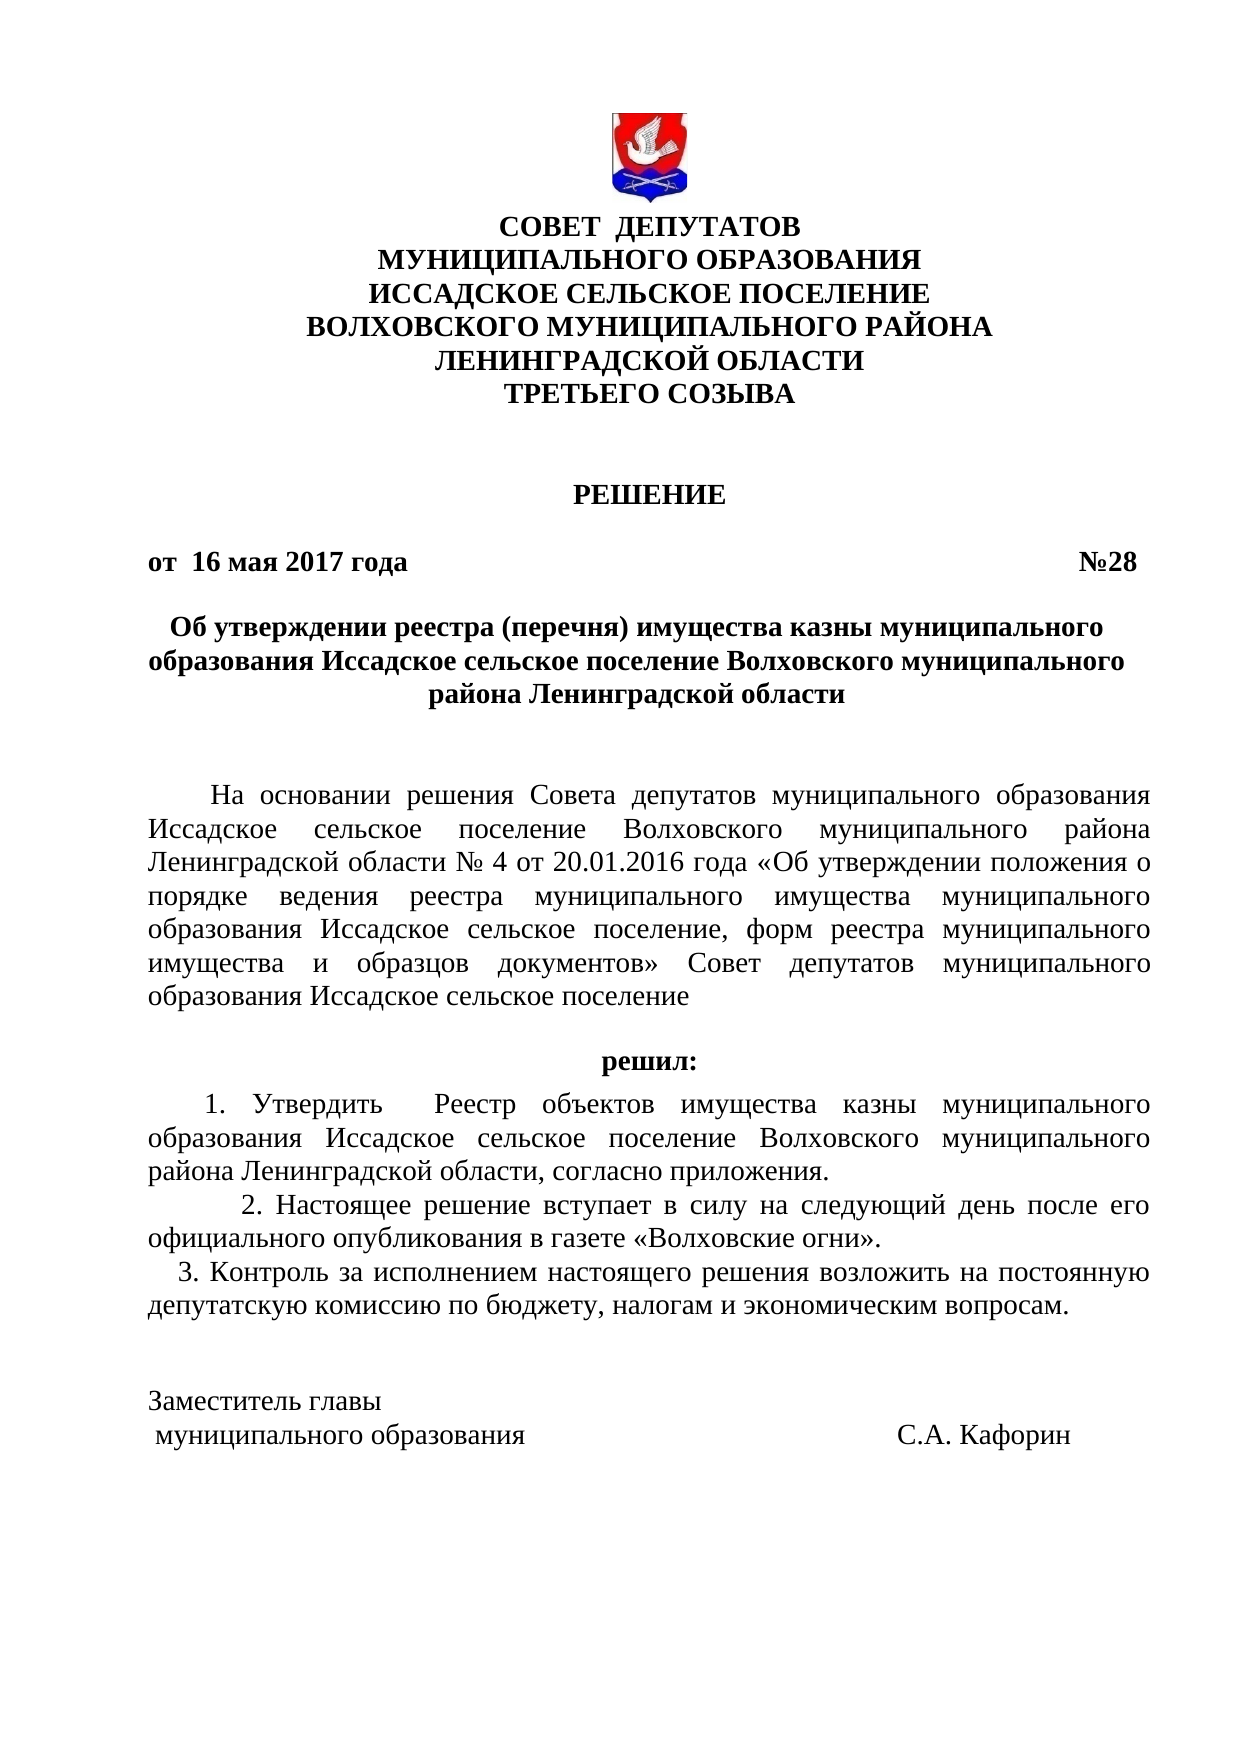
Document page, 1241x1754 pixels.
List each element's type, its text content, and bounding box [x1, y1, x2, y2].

text муниципального образования С.А. Кафорин [148, 1417, 1152, 1450]
text Заместитель главы [148, 1383, 1152, 1417]
text 1. Утвердить Реестр объектов имущества казны муниципального образования Иссадское сельское поселение Волховского муниципального района Ленинградской области, согласно приложения. [148, 1086, 1152, 1187]
text 2. Настоящее решение вступает в силу на следующий день после его официального опубликования в газете «Волховские огни». [148, 1187, 1152, 1254]
table_header Об утверждении реестра (перечня) имущества казны муниципального образования Иссадское сельское поселение Волховского муниципального района Ленинградской области [136, 610, 1137, 777]
title ЛЕНИНГРАДСКОЙ ОБЛАСТИ [148, 343, 1152, 377]
text от 16 мая 2017 года №28 [148, 544, 1152, 578]
picture [612, 113, 688, 203]
text решил: [148, 1043, 1152, 1077]
title МУНИЦИПАЛЬНОГО ОБРАЗОВАНИЯ [148, 242, 1152, 276]
title ВОЛХОВСКОГО МУНИЦИПАЛЬНОГО РАЙОНА [148, 309, 1152, 343]
text 3. Контроль за исполнением настоящего решения возложить на постоянную депутатскую комиссию по бюджету, налогам и экономическим вопросам. [148, 1254, 1152, 1321]
title ИССАДСКОЕ СЕЛЬСКОЕ ПОСЕЛЕНИЕ [148, 276, 1152, 309]
title СОВЕТ ДЕПУТАТОВ [148, 209, 1152, 242]
title РЕШЕНИЕ [148, 477, 1152, 511]
title ТРЕТЬЕГО СОЗЫВА [148, 377, 1152, 410]
text На основании решения Совета депутатов муниципального образования Иссадское сельское поселение Волховского муниципального района Ленинградской области № 4 от 20.01.2016 года «Об утверждении положения о порядке ведения реестра муниципального имущества муниципального образования Иссадское сельское поселение, форм реестра муниципального имущества и образцов документов» Совет депутатов муниципального образования Иссадское сельское поселение [148, 777, 1152, 1012]
